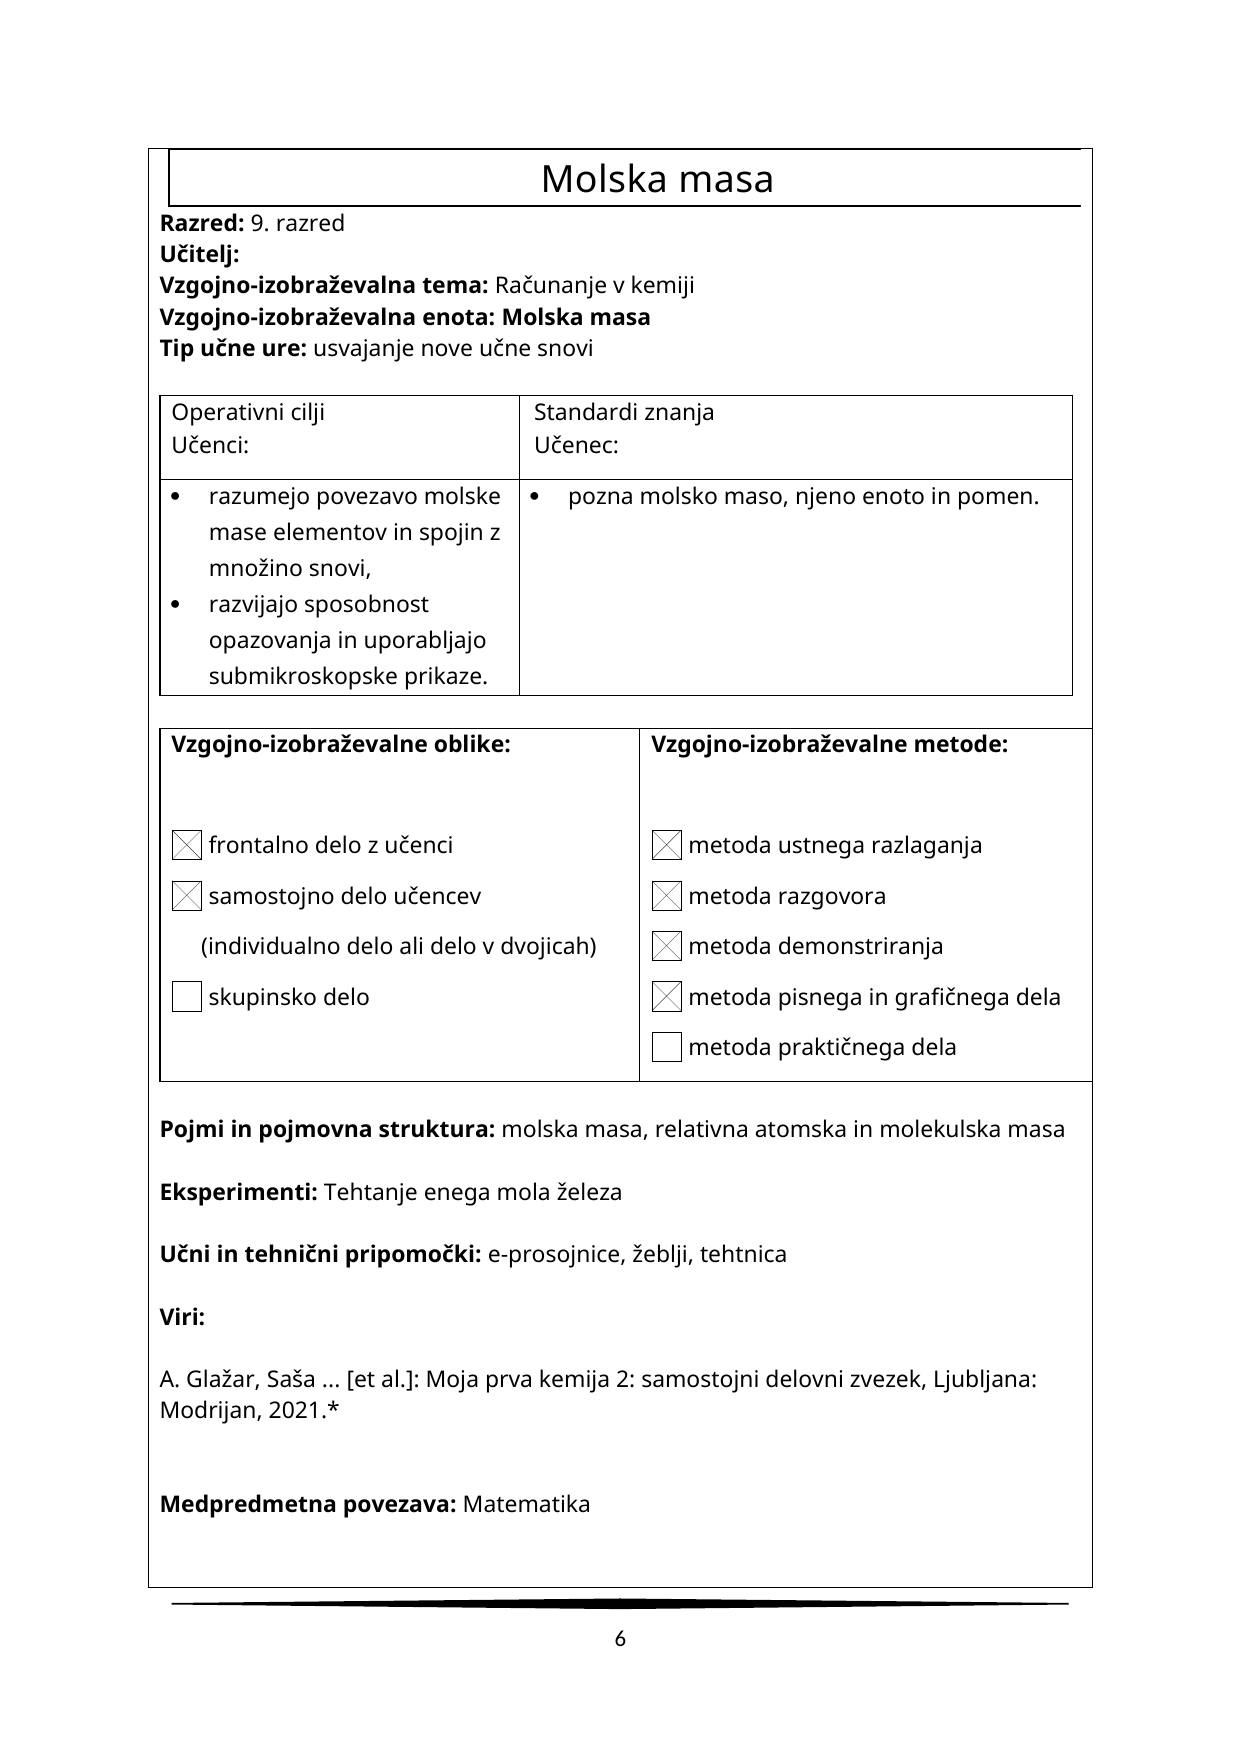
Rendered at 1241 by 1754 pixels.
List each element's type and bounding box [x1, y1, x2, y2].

table_header [149, 149, 1092, 1587]
